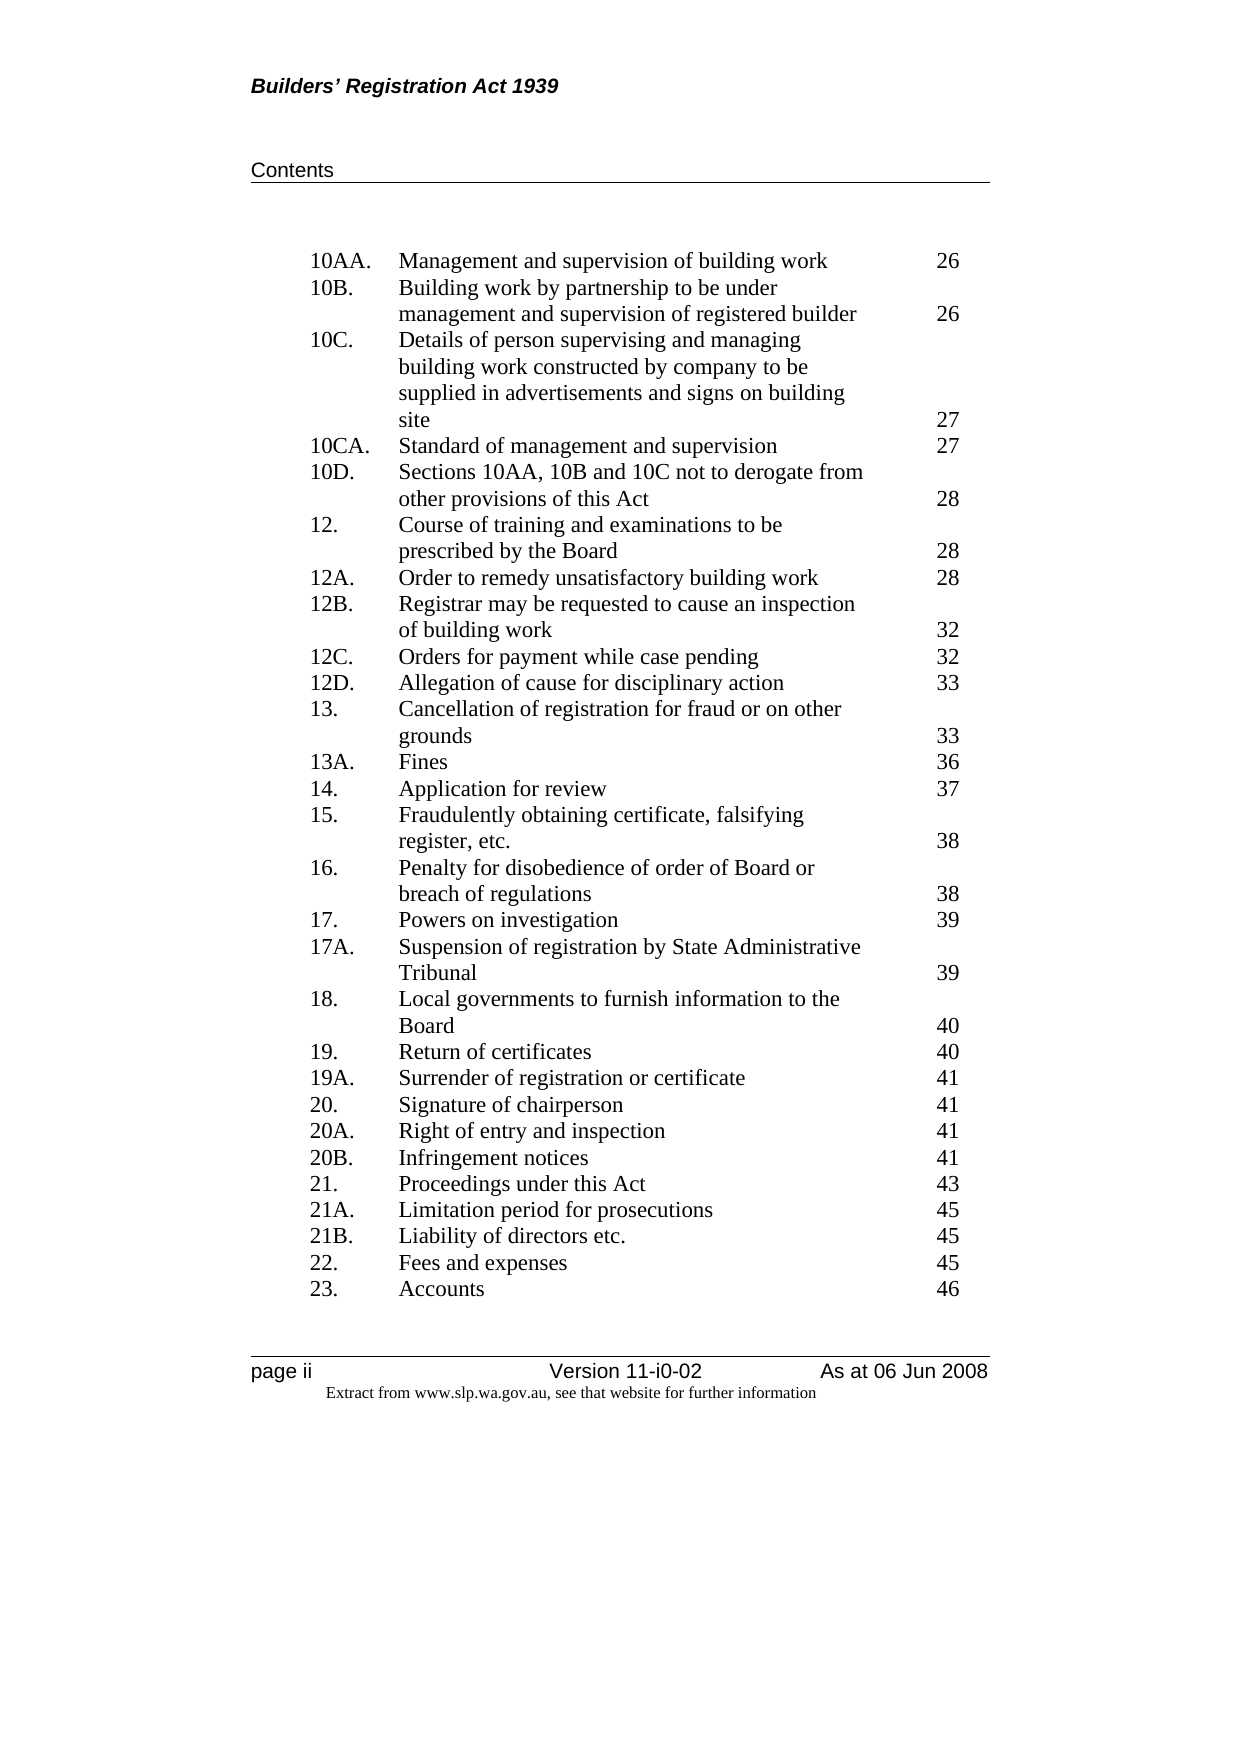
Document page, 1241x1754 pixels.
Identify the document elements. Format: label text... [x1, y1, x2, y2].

text 10AA. Management and supervision of building work 26 [309, 247, 872, 274]
text 17. Powers on investigation 39 [309, 906, 872, 933]
text 10CA. Standard of management and supervision 27 [309, 432, 872, 458]
text 12B. Registrar may be requested to cause an inspection of building work 32 [309, 590, 872, 643]
text 19A. Surrender of registration or certificate 41 [309, 1064, 872, 1091]
text 15. Fraudulently obtaining certificate, falsifying register, etc. 38 [309, 801, 872, 854]
text 21A. Limitation period for prosecutions 45 [309, 1196, 872, 1223]
text 23. Accounts 46 [309, 1275, 872, 1302]
text 17A. Suspension of registration by State Administrative Tribunal 39 [309, 933, 872, 985]
text 10C. Details of person supervising and managing building work constructed by company to be supplied in advertisements and signs on building site 27 [309, 327, 872, 432]
text 19. Return of certificates 40 [309, 1038, 872, 1064]
text 18. Local governments to furnish information to the Board 40 [309, 985, 872, 1038]
text 12C. Orders for payment while case pending 32 [309, 643, 872, 669]
text 21. Proceedings under this Act 43 [309, 1170, 872, 1196]
text 12D. Allegation of cause for disciplinary action 33 [309, 669, 872, 696]
text 10B. Building work by partnership to be under management and supervision of registered builder 26 [309, 274, 872, 327]
text 12A. Order to remedy unsatisfactory building work 28 [309, 564, 872, 590]
text 20A. Right of entry and inspection 41 [309, 1117, 872, 1143]
text 22. Fees and expenses 45 [309, 1249, 872, 1275]
text 13A. Fines 36 [309, 748, 872, 774]
text 20B. Infringement notices 41 [309, 1143, 872, 1170]
text 20. Signature of chairperson 41 [309, 1091, 872, 1117]
text 13. Cancellation of registration for fraud or on other grounds 33 [309, 696, 872, 748]
text 14. Application for review 37 [309, 774, 872, 801]
text 16. Penalty for disobedience of order of Board or breach of regulations 38 [309, 854, 872, 906]
text 12. Course of training and examinations to be prescribed by the Board 28 [309, 511, 872, 564]
text 21B. Liability of directors etc. 45 [309, 1223, 872, 1249]
text 10D. Sections 10AA, 10B and 10C not to derogate from other provisions of this Act 28 [309, 458, 872, 511]
